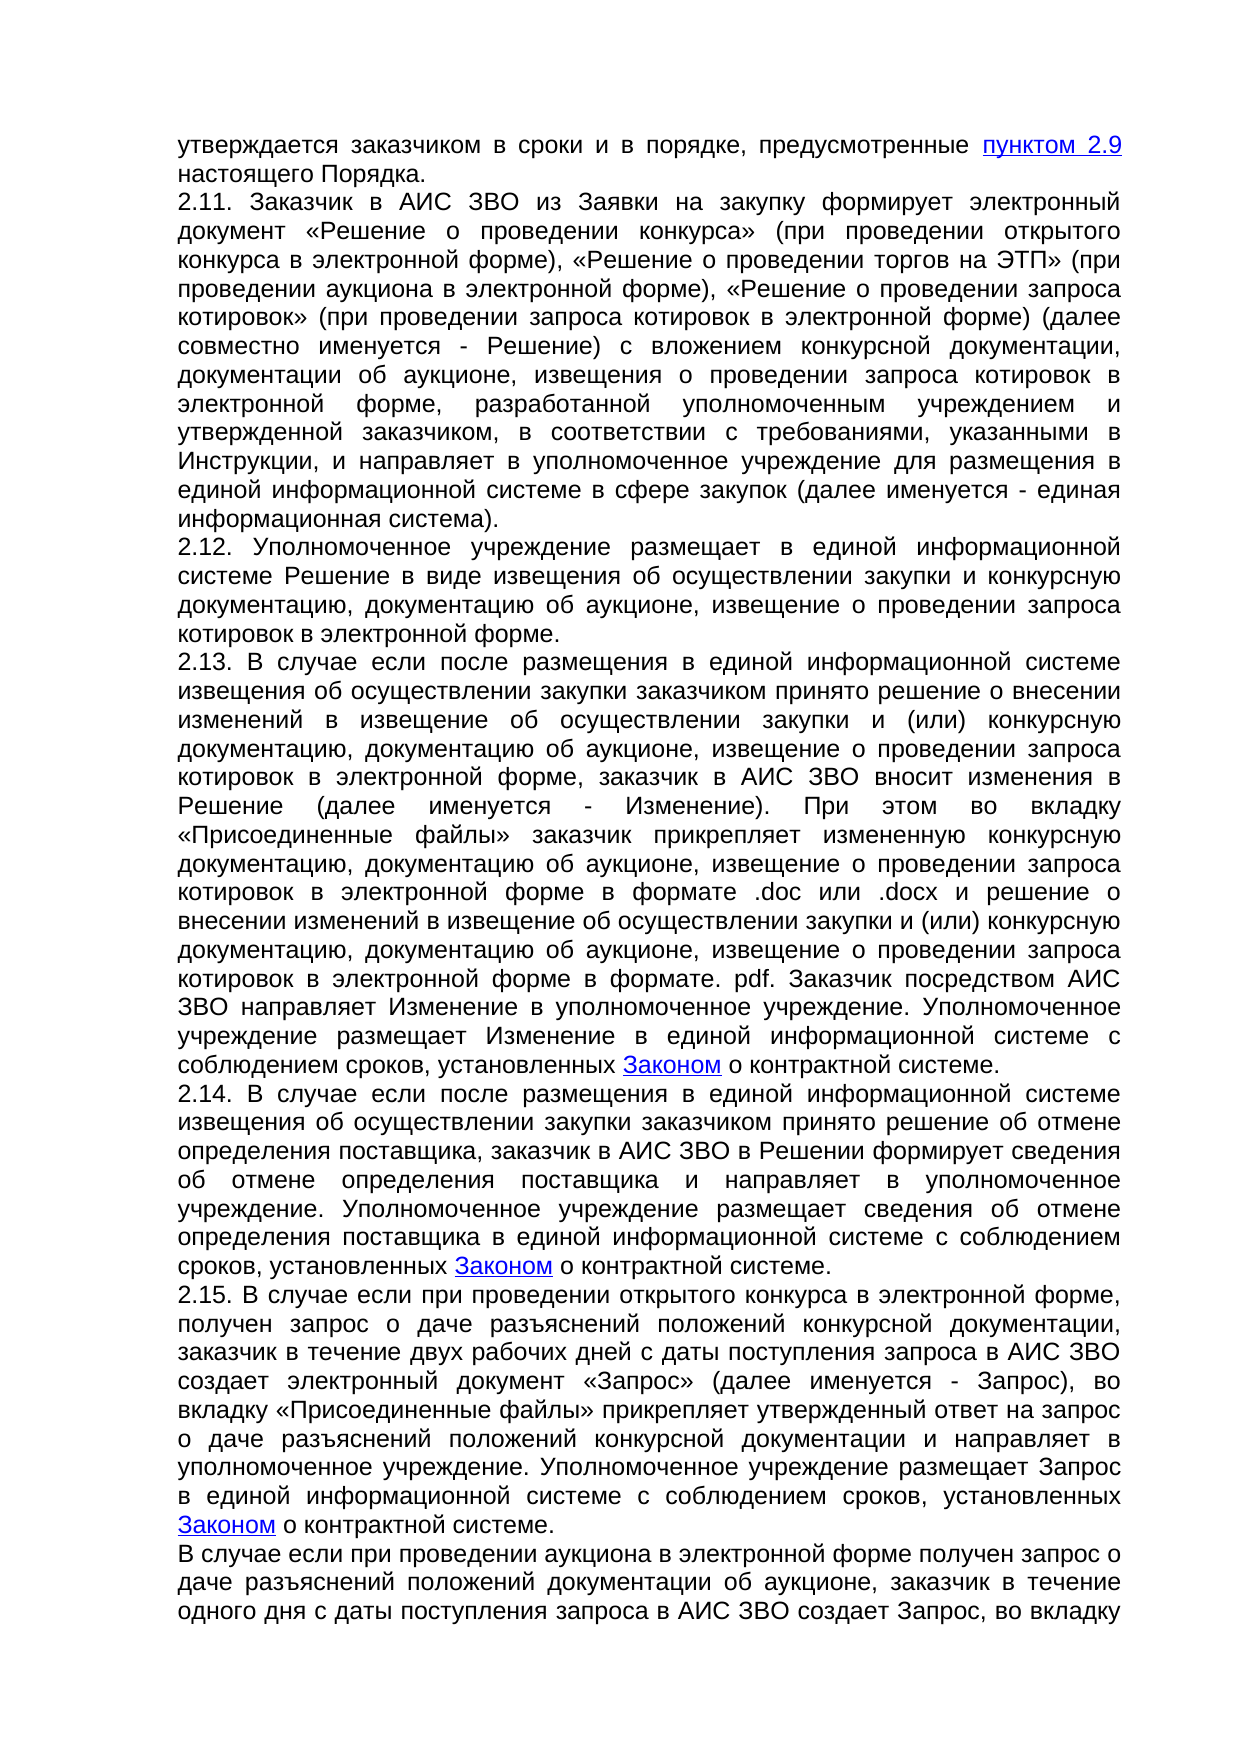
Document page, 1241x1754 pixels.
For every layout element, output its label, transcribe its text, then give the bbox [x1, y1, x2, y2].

text 2.13. В случае если после размещения в единой информационной системе извещения об осуществлении закупки заказчиком принято решение о внесении изменений в извещение об осуществлении закупки и (или) конкурсную документацию, документацию об аукционе, извещение о проведении запроса котировок в электронной форме, заказчик в АИС ЗВО вносит изменения в Решение (далее именуется - Изменение). При этом во вкладку «Присоединенные файлы» заказчик прикрепляет измененную конкурсную документацию, документацию об аукционе, извещение о проведении запроса котировок в электронной форме в формате .doc или .docx и решение о внесении изменений в извещение об осуществлении закупки и (или) конкурсную документацию, документацию об аукционе, извещение о проведении запроса котировок в электронной форме в формате. pdf. Заказчик посредством АИС ЗВО направляет Изменение в уполномоченное учреждение. Уполномоченное учреждение размещает Изменение в единой информационной системе с соблюдением сроков, установленных Законом о контрактной системе. [177, 647, 1122, 1079]
text 2.14. В случае если после размещения в единой информационной системе извещения об осуществлении закупки заказчиком принято решение об отмене определения поставщика, заказчик в АИС ЗВО в Решении формирует сведения об отмене определения поставщика и направляет в уполномоченное учреждение. Уполномоченное учреждение размещает сведения об отмене определения поставщика в единой информационной системе с соблюдением сроков, установленных Законом о контрактной системе. [177, 1079, 1122, 1280]
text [177, 1539, 1122, 1625]
text 2.12. Уполномоченное учреждение размещает в единой информационной системе Решение в виде извещения об осуществлении закупки и конкурсную документацию, документацию об аукционе, извещение о проведении запроса котировок в электронной форме. [177, 532, 1122, 647]
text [177, 130, 1122, 187]
text 2.11. Заказчик в АИС ЗВО из Заявки на закупку формирует электронный документ «Решение о проведении конкурса» (при проведении открытого конкурса в электронной форме), «Решение о проведении торгов на ЭТП» (при проведении аукциона в электронной форме), «Решение о проведении запроса котировок» (при проведении запроса котировок в электронной форме) (далее совместно именуется - Решение) с вложением конкурсной документации, документации об аукционе, извещения о проведении запроса котировок в электронной форме, разработанной уполномоченным учреждением и утвержденной заказчиком, в соответствии с требованиями, указанными в Инструкции, и направляет в уполномоченное учреждение для размещения в единой информационной системе в сфере закупок (далее именуется - единая информационная система). [177, 187, 1122, 532]
text 2.15. В случае если при проведении открытого конкурса в электронной форме, получен запрос о даче разъяснений положений конкурсной документации, заказчик в течение двух рабочих дней с даты поступления запроса в АИС ЗВО создает электронный документ «Запрос» (далее именуется - Запрос), во вкладку «Присоединенные файлы» прикрепляет утвержденный ответ на запрос о даче разъяснений положений конкурсной документации и направляет в уполномоченное учреждение. Уполномоченное учреждение размещает Запрос в единой информационной системе с соблюдением сроков, установленных Законом о контрактной системе. [177, 1280, 1122, 1539]
